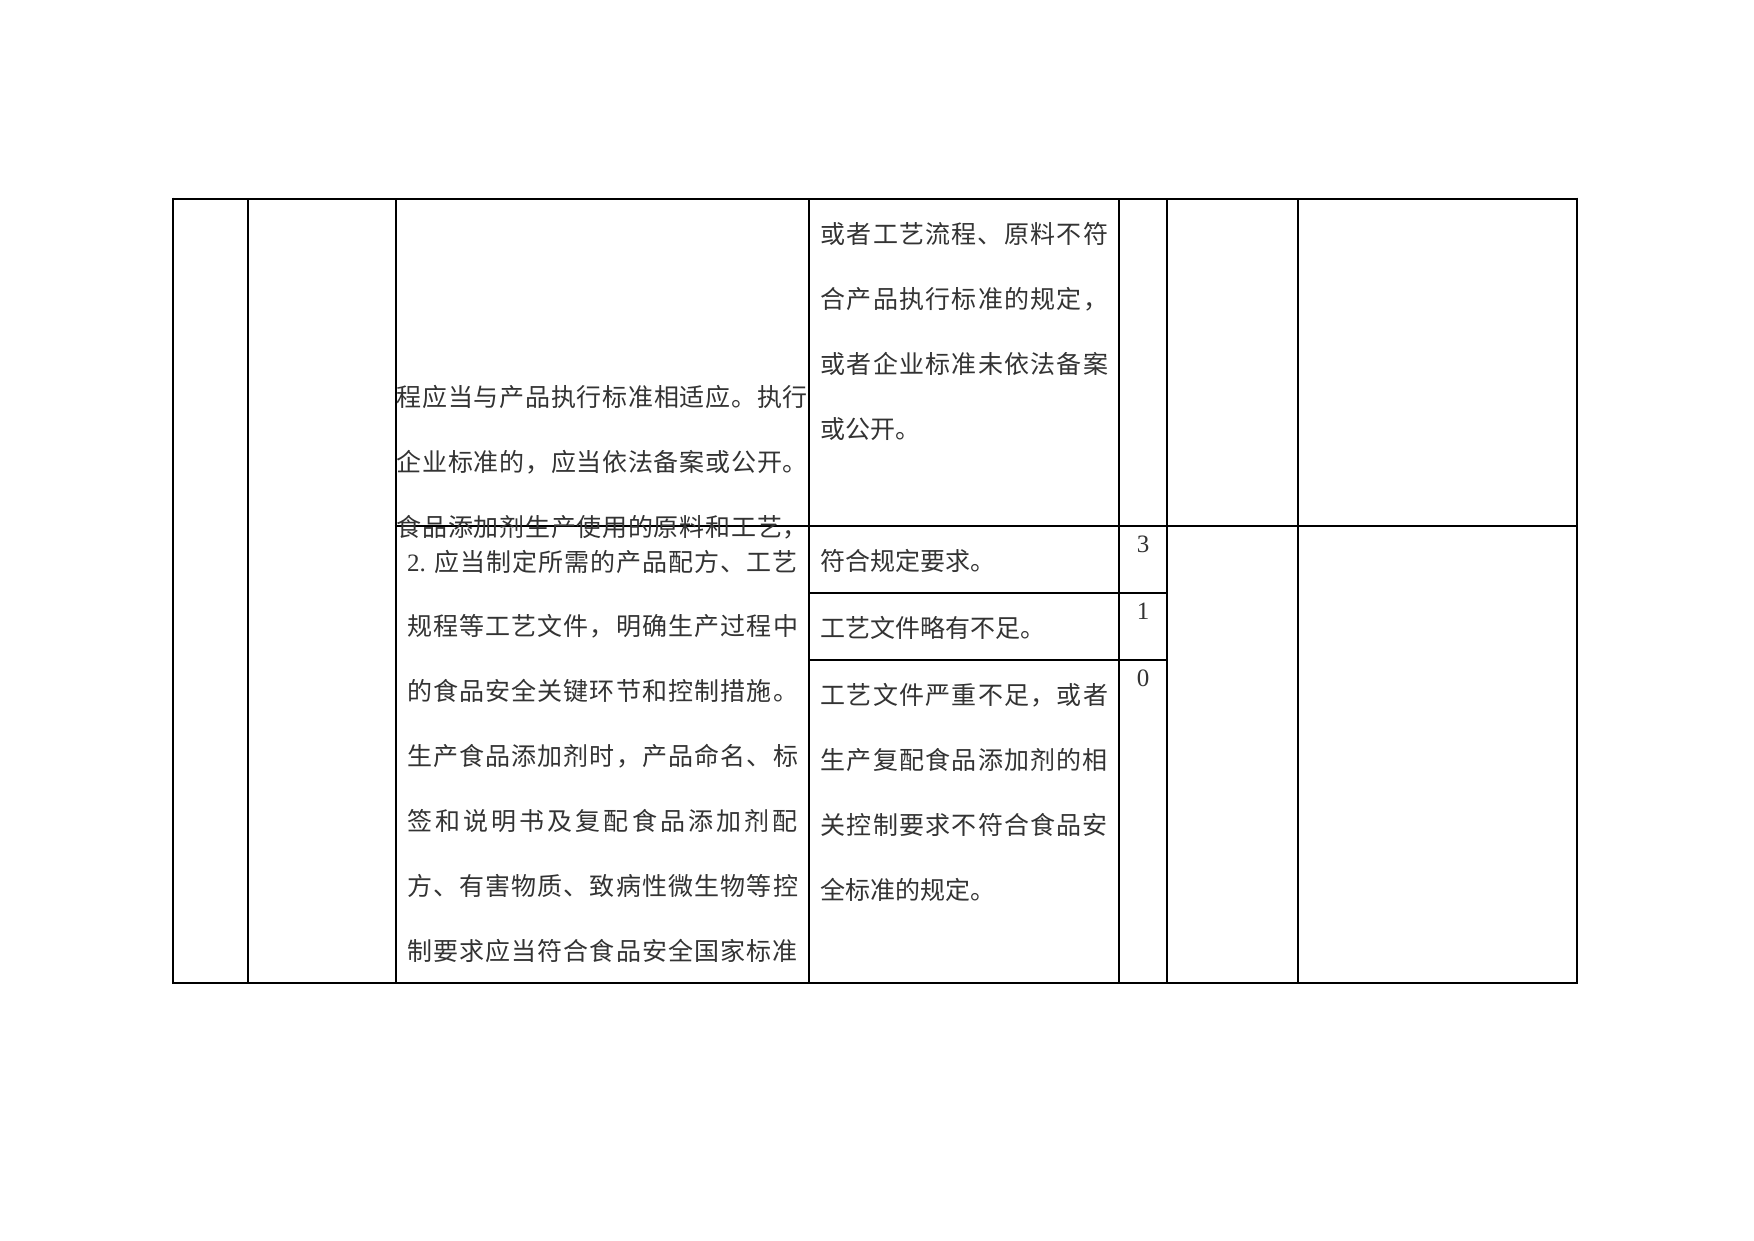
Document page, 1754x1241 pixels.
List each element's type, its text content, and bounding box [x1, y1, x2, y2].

table_cell 0 [1120, 661, 1166, 982]
table_cell [1299, 527, 1576, 982]
table_cell 3 [1120, 527, 1166, 592]
table_cell 0 [1120, 200, 1166, 525]
table_cell 工艺文件略有不足。 [810, 594, 1118, 659]
table_cell [1168, 527, 1297, 982]
table_cell 符合规定要求。 [810, 527, 1118, 592]
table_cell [810, 200, 1118, 525]
table_cell 2. 应当制定所需的产品配方、工艺规程等工艺文件，明确生产过程中的食品安全关键环节和控制措施。生产食品添加剂时，产品命名、标签和说明书及复配食品添加剂配方、有害物质、致病性微生物等控制要求应当符合食品安全国家标准规定。 [397, 527, 808, 982]
table_cell 1 [1120, 594, 1166, 659]
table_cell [810, 661, 1118, 982]
